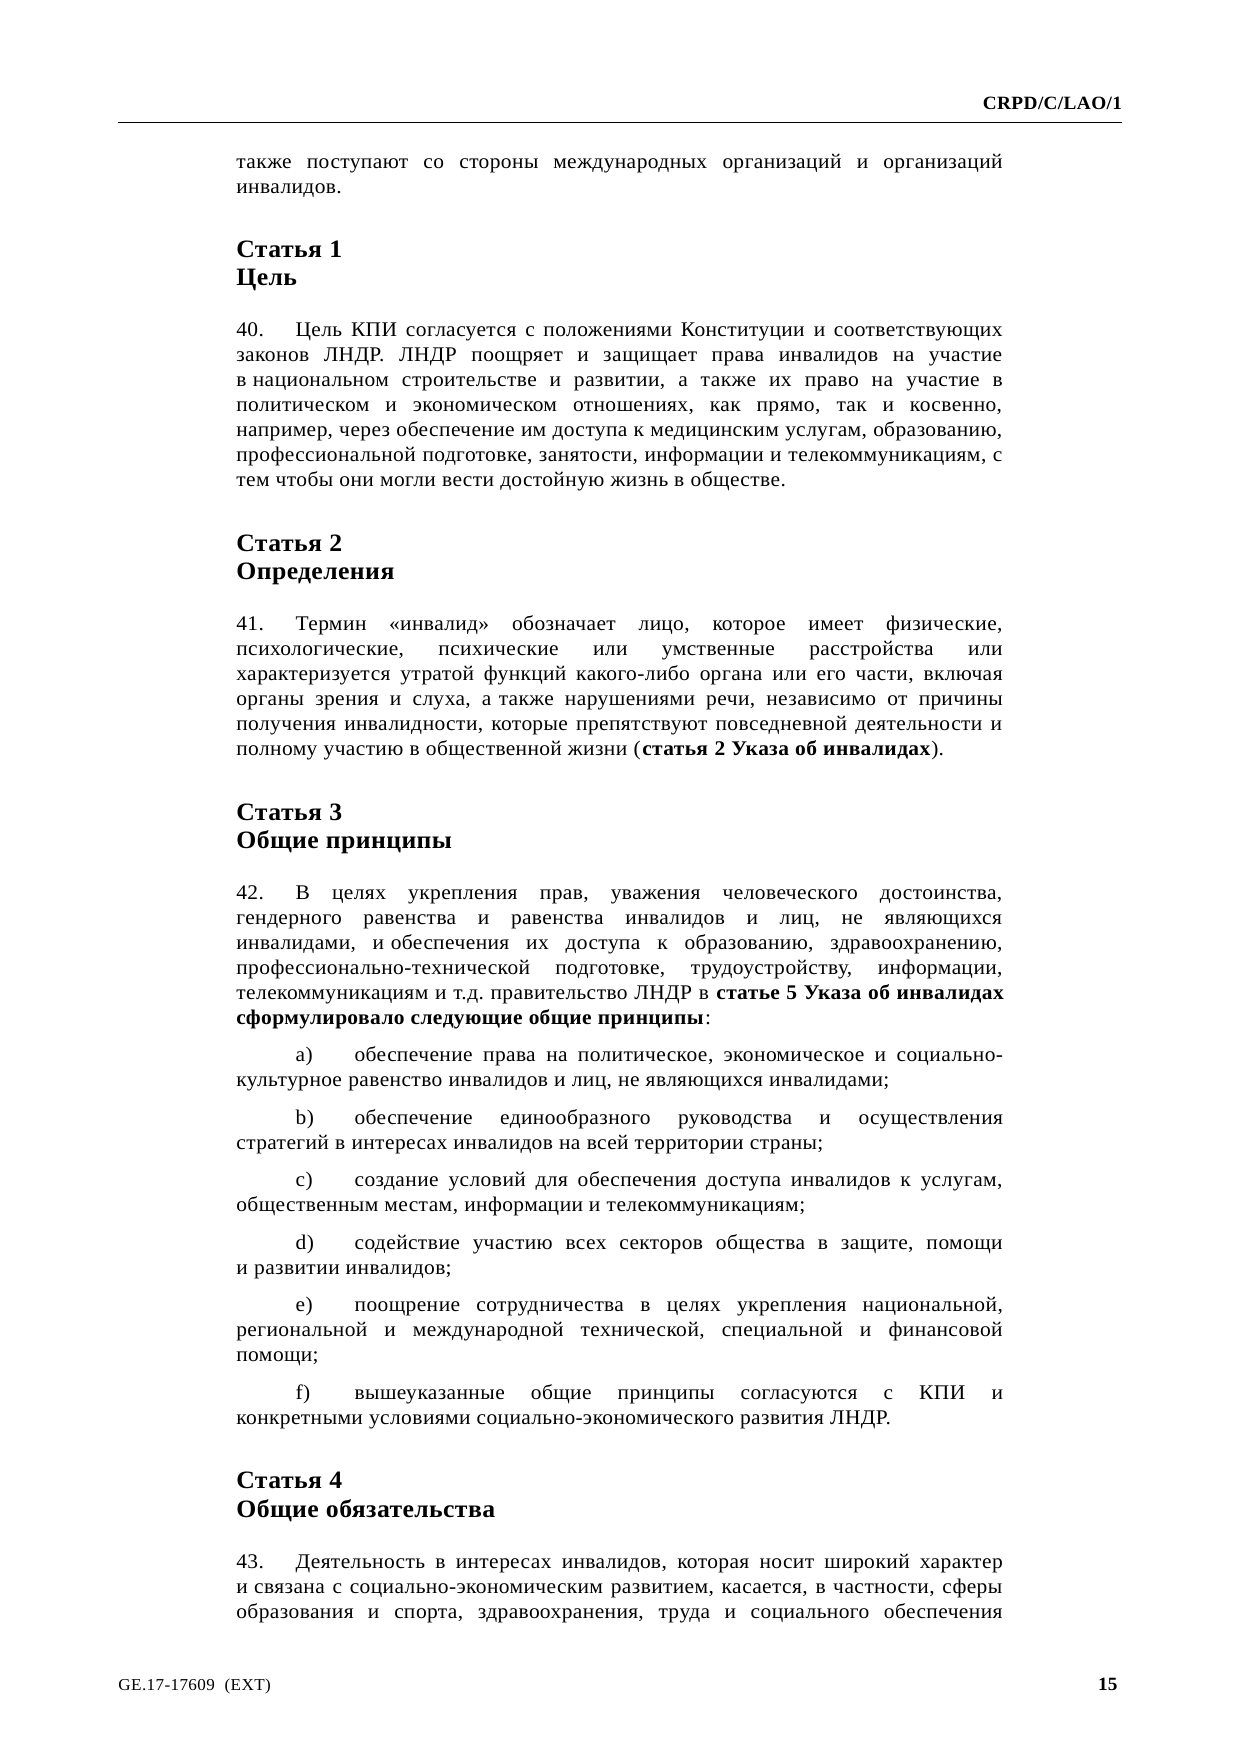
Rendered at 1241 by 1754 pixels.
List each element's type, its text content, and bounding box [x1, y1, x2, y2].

text Статья 4 Общие обязательства [118, 1466, 1004, 1523]
text а) обеспечение права на политическое, экономическое и социально-культурное равенство инвалидов и лиц, не являющихся инвалидами; [236, 1041, 1004, 1091]
text Статья 1 Цель [118, 235, 1004, 291]
text d) содействие участию всех секторов общества в защите, помощи и развитии инвалидов; [236, 1229, 1004, 1279]
text 40. Цель КПИ согласуется с положениями Конституции и соответствующих законов ЛНДР. ЛНДР поощряет и защищает права инвалидов на участие в национальном строительстве и развитии, а также их право на участие в политическом и экономическом отношениях, как прямо, так и косвенно, например, через обеспечение им доступа к медицинским услугам, образованию, профессиональной подготовке, занятости, информации и телекоммуникациям, с тем чтобы они могли вести достойную жизнь в обществе. [236, 316, 1004, 491]
text f) вышеуказанные общие принципы согласуются с КПИ и конкретными условиями социально-экономического развития ЛНДР. [236, 1379, 1004, 1429]
text с) создание условий для обеспечения доступа инвалидов к услугам, общественным местам, информации и телекоммуникациям; [236, 1166, 1004, 1216]
text Статья 3 Общие принципы [118, 798, 1004, 854]
text e) поощрение сотрудничества в целях укрепления национальной, региональной и международной технической, специальной и финансовой помощи; [236, 1291, 1004, 1366]
text 41. Термин «инвалид» обозначает лицо, которое имеет физические, психологические, психические или умственные расстройства или характеризуется утратой функций какого-либо органа или его части, включая органы зрения и слуха, а также нарушениями речи, независимо от причины получения инвалидности, которые препятствуют повседневной деятельности и полному участию в общественной жизни (статья 2 Указа об инвалидах). [236, 610, 1004, 760]
text 42. В целях укрепления прав, уважения человеческого достоинства, гендерного равенства и равенства инвалидов и лиц, не являющихся инвалидами, и обеспечения их доступа к образованию, здравоохранению, профессионально-технической подготовке, трудоустройству, информации, телекоммуникациям и т.д. правительство ЛНДР в статье 5 Указа об инвалидах сформулировало следующие общие принципы: [236, 879, 1004, 1029]
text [236, 148, 1004, 198]
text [236, 1548, 1004, 1623]
text b) обеспечение единообразного руководства и осуществления стратегий в интересах инвалидов на всей территории страны; [236, 1104, 1004, 1154]
text Статья 2 Определения [118, 529, 1004, 585]
